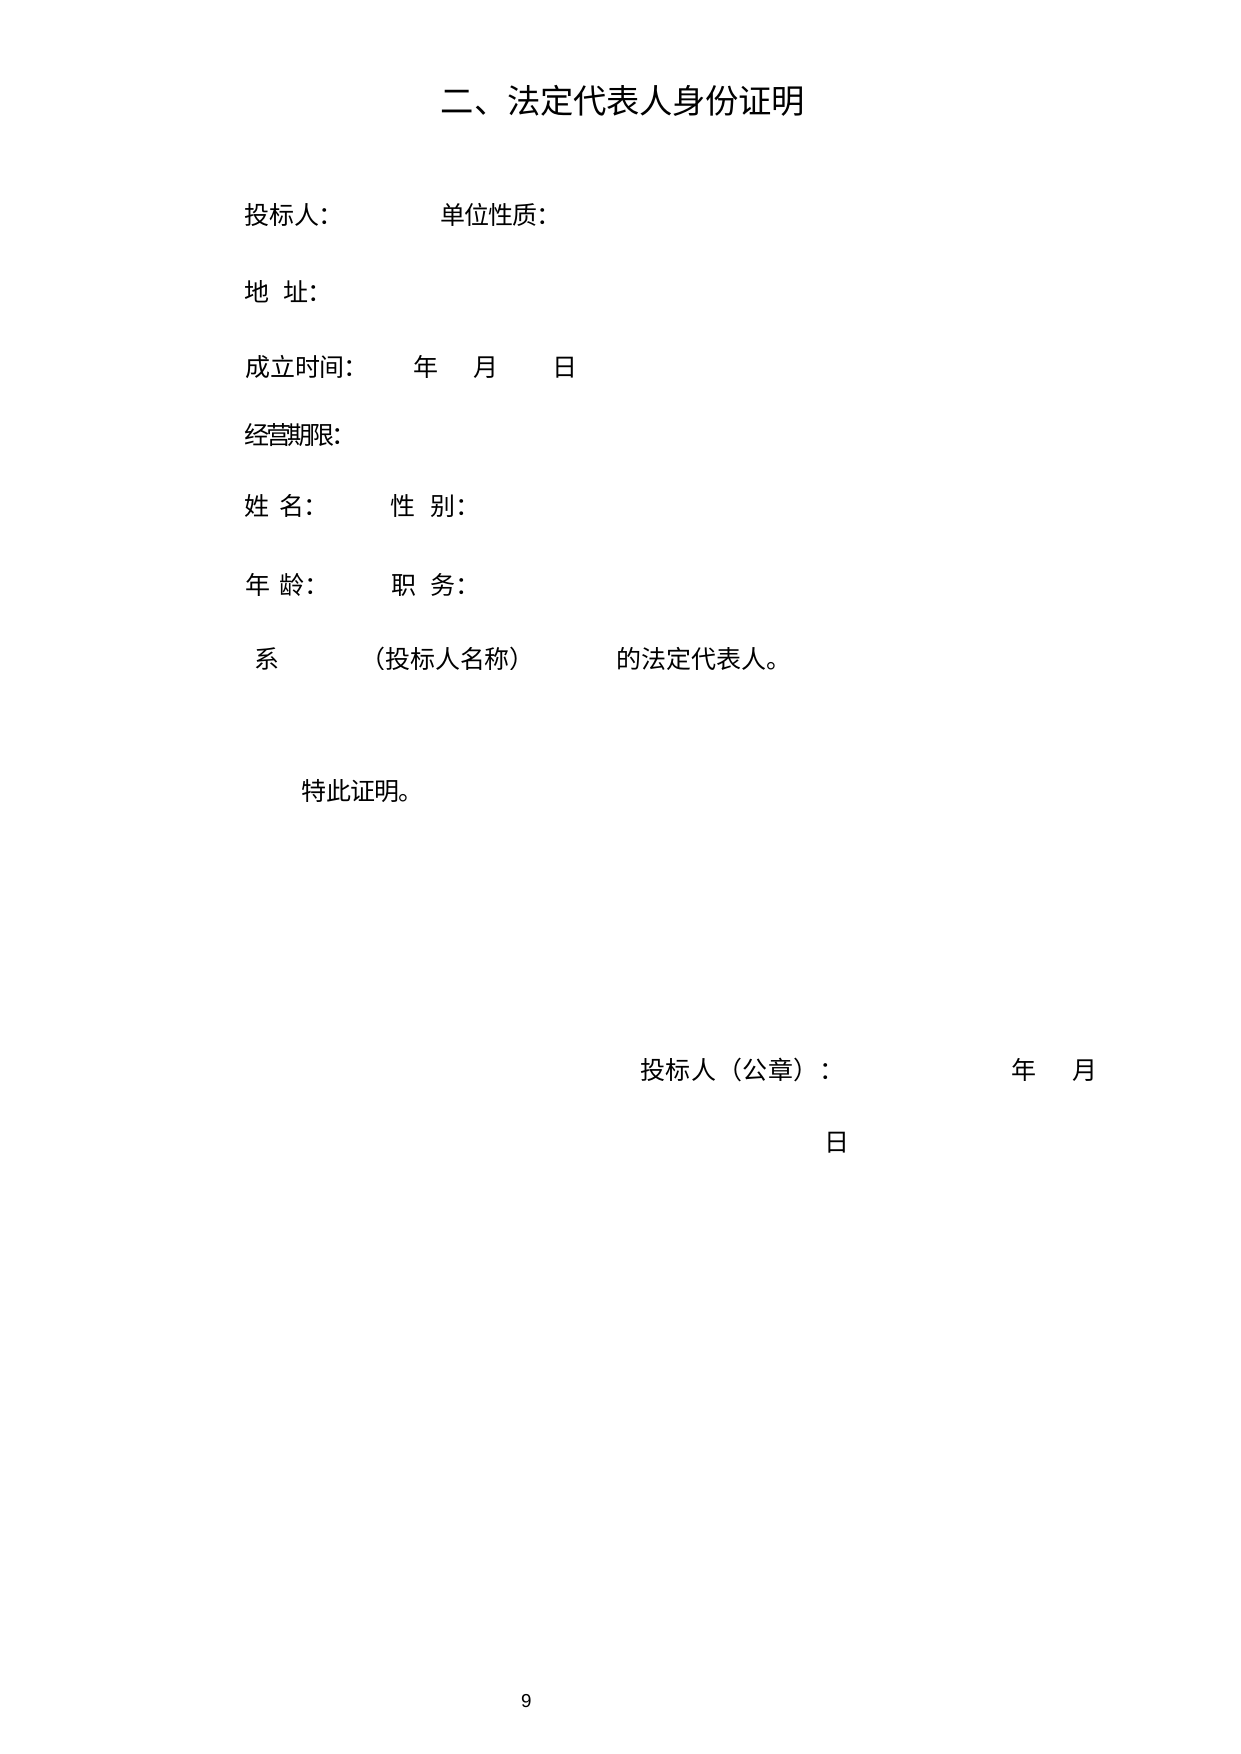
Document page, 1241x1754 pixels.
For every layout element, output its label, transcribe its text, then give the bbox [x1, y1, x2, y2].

text 投标人（公章）： 年 月 日 [640, 1051, 1156, 1159]
text 成立时间： 年 月 日 [245, 350, 1156, 383]
text 特此证明。 [302, 774, 1156, 808]
text 投标人： 单位性质： [244, 198, 1156, 231]
text 系 （投标人名称） 的法定代表人。 [254, 642, 1156, 675]
text 地 址： [244, 274, 1156, 309]
text 经营期限： [244, 418, 1156, 451]
text 年 龄： 职 务： [245, 568, 1156, 601]
text 二、法定代表人身份证明 [441, 78, 1156, 122]
text 姓 名： 性 别： [244, 489, 1156, 522]
